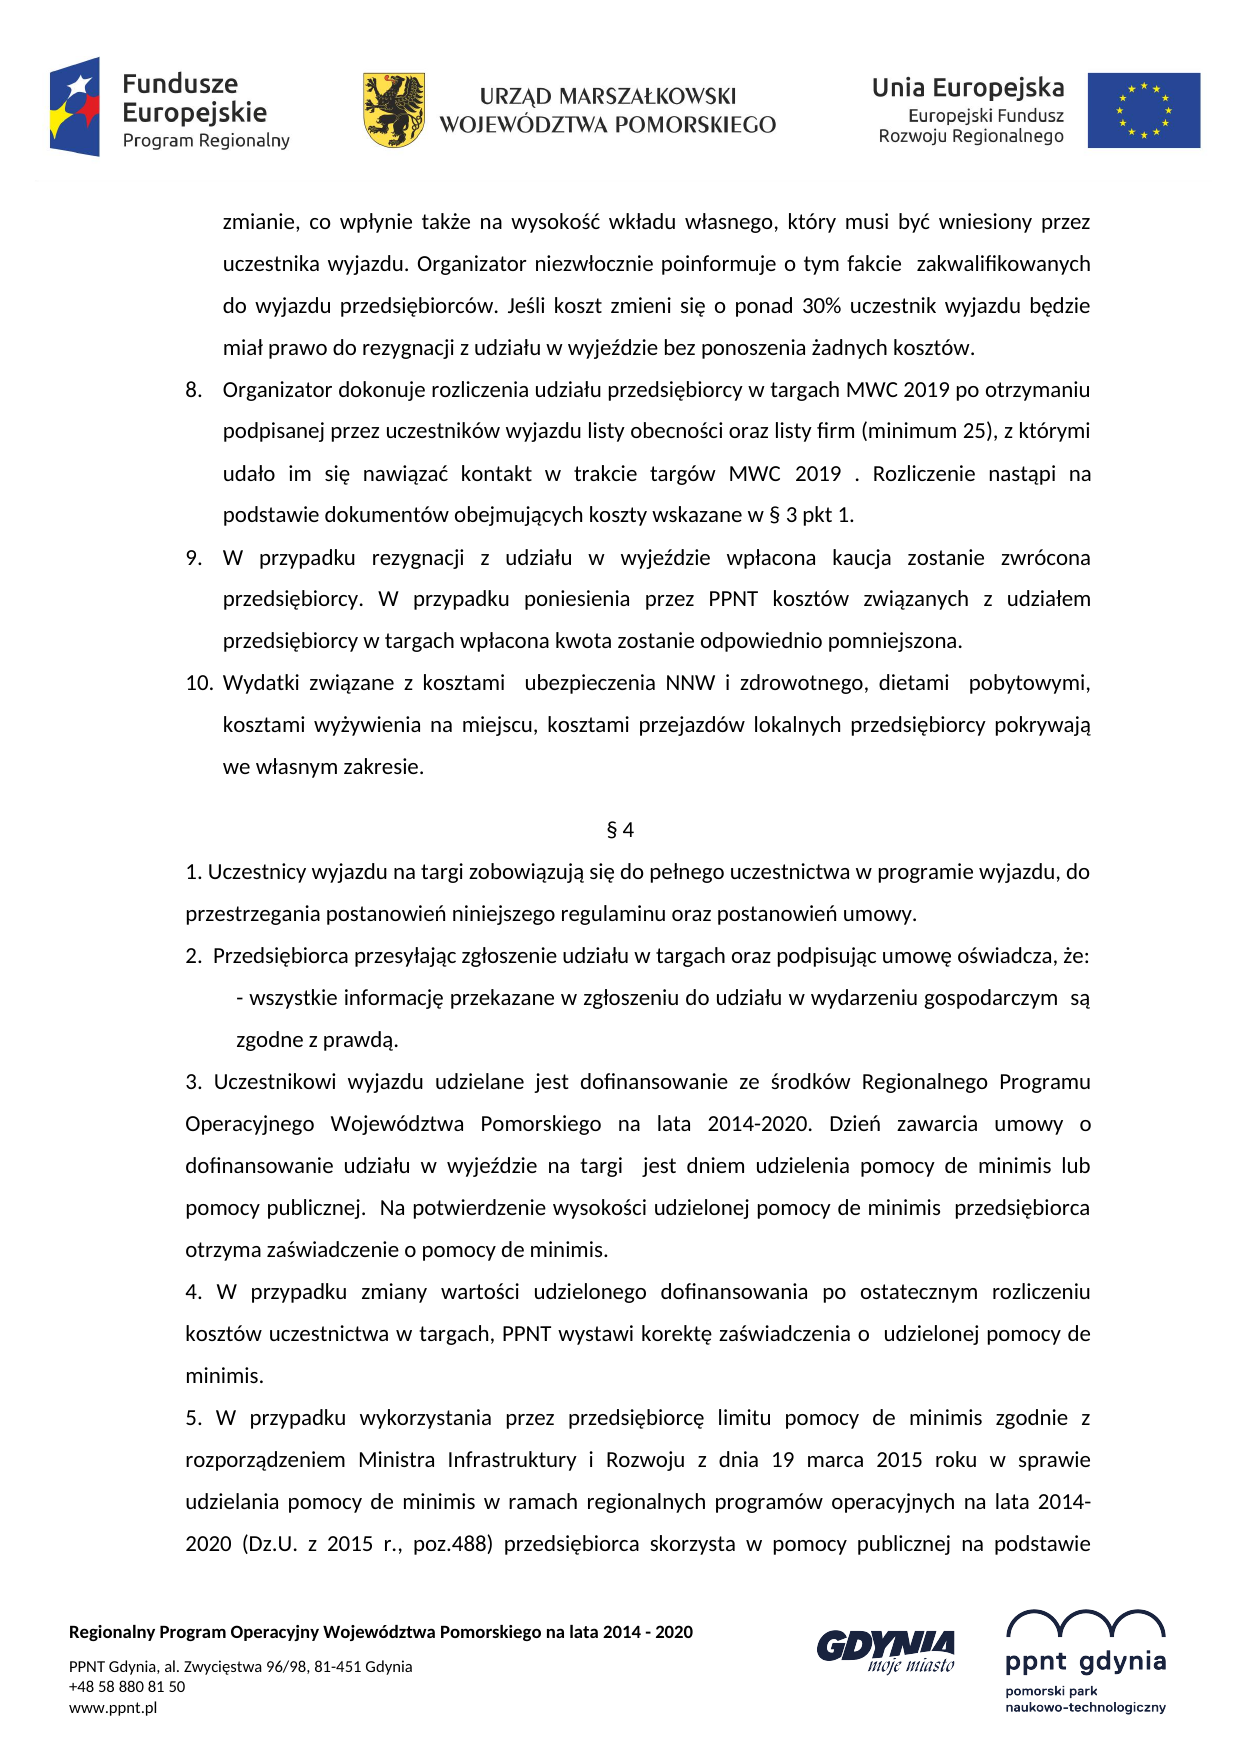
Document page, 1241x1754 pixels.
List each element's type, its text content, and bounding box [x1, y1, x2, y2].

text 2. Przedsiębiorca przesyłając zgłoszenie udziału w targach oraz podpisując umowę oświadcza, że: [185, 941, 1093, 969]
text - wszystkie informację przekazane w zgłoszeniu do udziału w wydarzeniu gospodarczym są zgodne z prawdą. [236, 983, 1093, 1053]
list Wydatki związane z kosztami ubezpieczenia NNW i zdrowotnego, dietami pobytowymi, kosztami wyżywienia na miejscu, kosztami przejazdów lokalnych przedsiębiorcy pokrywają we własnym zakresie. [185, 668, 1093, 781]
picture [765, 1575, 1222, 1743]
picture [34, 56, 1212, 182]
text 4. W przypadku zmiany wartości udzielonego dofinansowania po ostatecznym rozliczeniu kosztów uczestnictwa w targach, PPNT wystawi korektę zaświadczenia o udzielonej pomocy de minimis. [185, 1277, 1093, 1389]
text § 4 [148, 815, 1093, 843]
list W przypadku rezygnacji z udziału w wyjeździe wpłacona kaucja zostanie zwrócona przedsiębiorcy. W przypadku poniesienia przez PPNT kosztów związanych z udziałem przedsiębiorcy w targach wpłacona kwota zostanie odpowiednio pomniejszona. [185, 543, 1093, 654]
text 1. Uczestnicy wyjazdu na targi zobowiązują się do pełnego uczestnictwa w programie wyjazdu, do przestrzegania postanowień niniejszego regulaminu oraz postanowień umowy. [185, 857, 1093, 927]
text 3. Uczestnikowi wyjazdu udzielane jest dofinansowanie ze środków Regionalnego Programu Operacyjnego Województwa Pomorskiego na lata 2014-2020. Dzień zawarcia umowy o dofinansowanie udziału w wyjeździe na targi jest dniem udzielenia pomocy de minimis lub pomocy publicznej. Na potwierdzenie wysokości udzielonej pomocy de minimis przedsiębiorca otrzyma zaświadczenie o pomocy de minimis. [185, 1067, 1093, 1263]
list Organizator dokonuje rozliczenia udziału przedsiębiorcy w targach MWC 2019 po otrzymaniu podpisanej przez uczestników wyjazdu listy obecności oraz listy firm (minimum 25), z którymi udało im się nawiązać kontakt w trakcie targów MWC 2019 . Rozliczenie nastąpi na podstawie dokumentów obejmujących koszty wskazane w § 3 pkt 1. [185, 375, 1093, 529]
